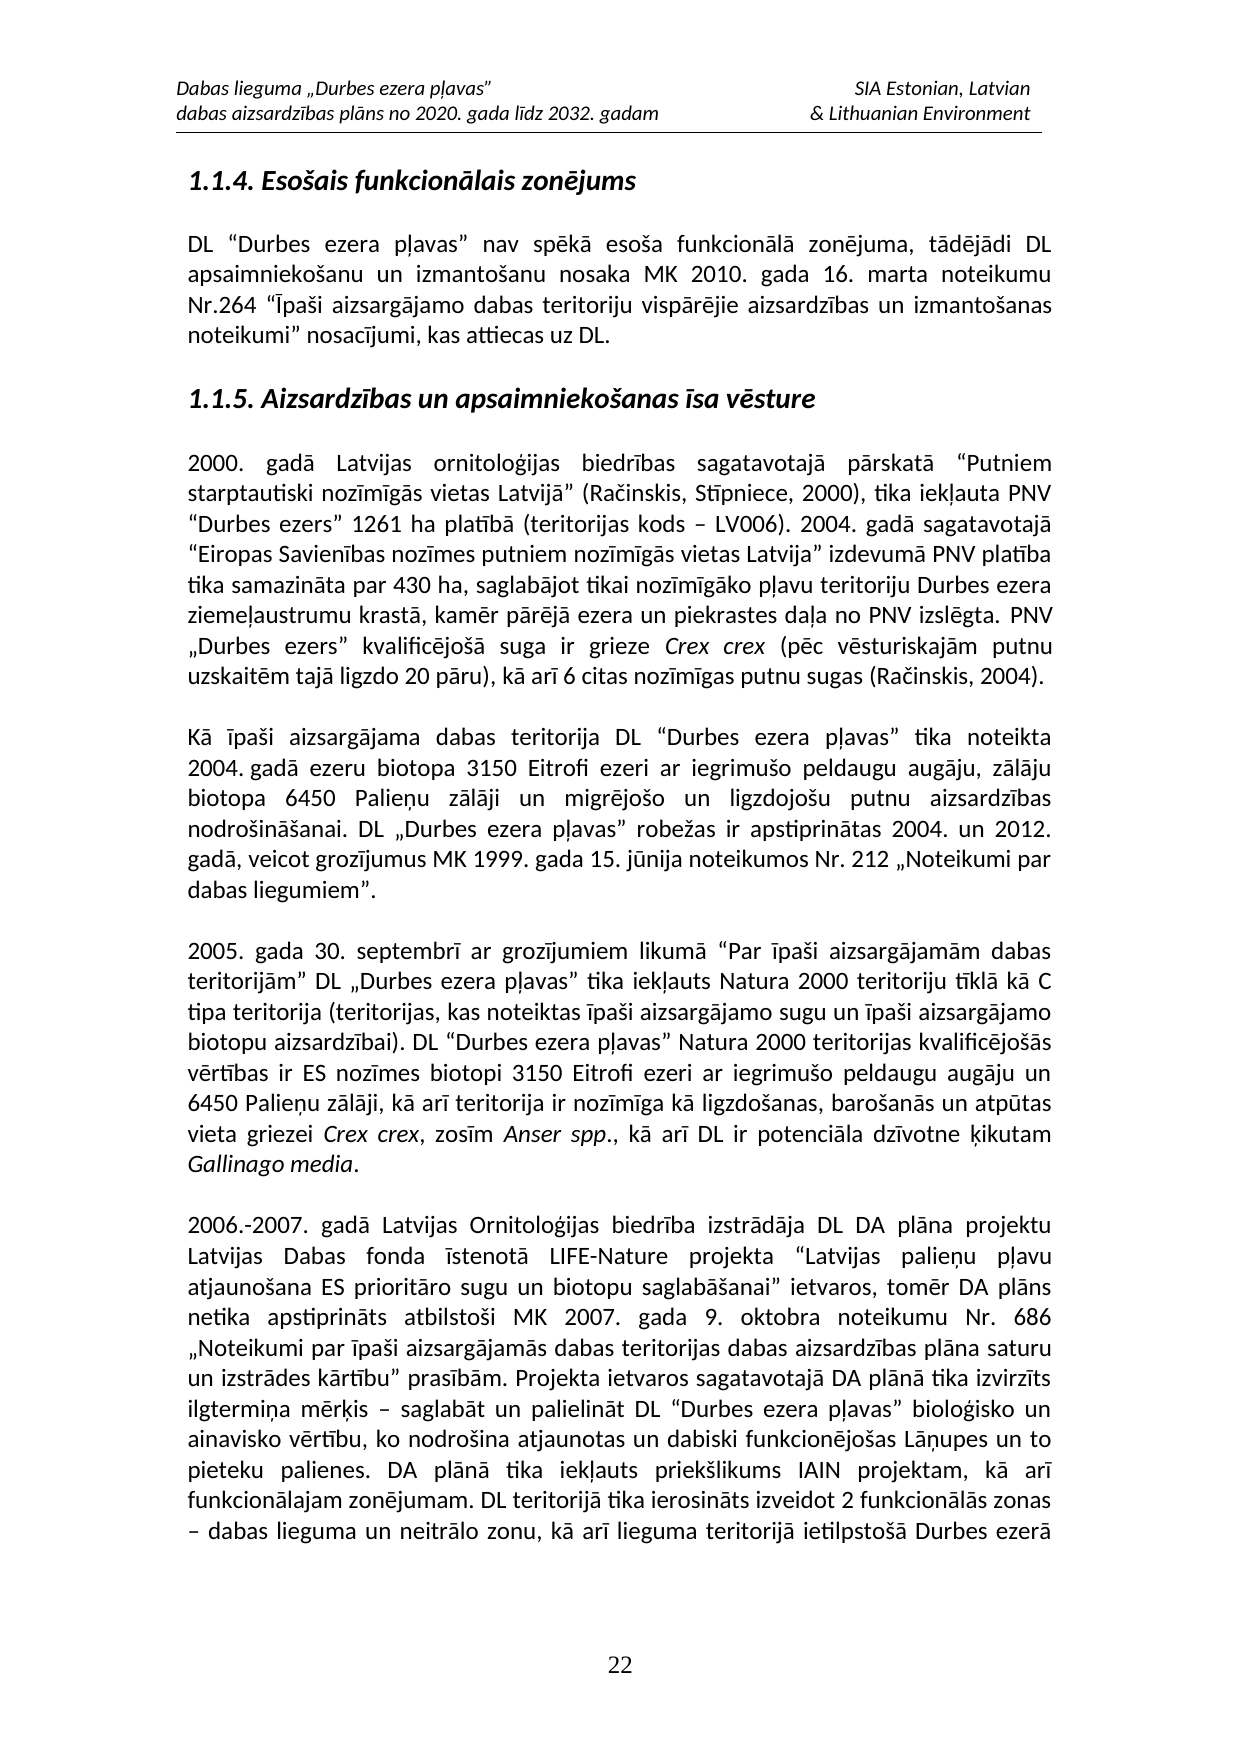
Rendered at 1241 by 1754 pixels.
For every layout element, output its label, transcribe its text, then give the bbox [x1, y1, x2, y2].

text 2000. gadā Latvijas ornitoloģijas biedrības sagatavotajā pārskatā “Putniem starptautiski nozīmīgās vietas Latvijā” (Račinskis, Stīpniece, 2000), tika iekļauta PNV “Durbes ezers” 1261 ha platībā (teritorijas kods – LV006). 2004. gadā sagatavotajā “Eiropas Savienības nozīmes putniem nozīmīgās vietas Latvija” izdevumā PNV platība tika samazināta par 430 ha, saglabājot tikai nozīmīgāko pļavu teritoriju Durbes ezera ziemeļaustrumu krastā, kamēr pārējā ezera un piekrastes daļa no PNV izslēgta. PNV „Durbes ezers” kvalificējošā suga ir grieze Crex crex (pēc vēsturiskajām putnu uzskaitēm tajā ligzdo 20 pāru), kā arī 6 citas nozīmīgas putnu sugas (Račinskis, 2004). [187, 447, 1053, 691]
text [187, 1210, 1053, 1545]
subtitle 1.1.4. Esošais funkcionālais zonējums [187, 162, 1053, 197]
text 2005. gada 30. septembrī ar grozījumiem likumā “Par īpaši aizsargājamām dabas teritorijām” DL „Durbes ezera pļavas” tika iekļauts Natura 2000 teritoriju tīklā kā C tipa teritorija (teritorijas, kas noteiktas īpaši aizsargājamo sugu un īpaši aizsargājamo biotopu aizsardzībai). DL “Durbes ezera pļavas” Natura 2000 teritorijas kvalificējošās vērtības ir ES nozīmes biotopi 3150 Eitrofi ezeri ar iegrimušo peldaugu augāju un 6450 Palieņu zālāji, kā arī teritorija ir nozīmīga kā ligzdošanas, barošanās un atpūtas vieta griezei Crex crex, zosīm Anser spp., kā arī DL ir potenciāla dzīvotne ķikutam Gallinago media. [187, 935, 1053, 1179]
text DL “Durbes ezera pļavas” nav spēkā esoša funkcionālā zonējuma, tādējādi DL apsaimniekošanu un izmantošanu nosaka MK 2010. gada 16. marta noteikumu Nr.264 “Īpaši aizsargājamo dabas teritoriju vispārējie aizsardzības un izmantošanas noteikumi” nosacījumi, kas attiecas uz DL. [187, 228, 1053, 350]
subtitle 1.1.5. Aizsardzības un apsaimniekošanas īsa vēsture [187, 381, 1053, 416]
text Kā īpaši aizsargājama dabas teritorija DL “Durbes ezera pļavas” tika noteikta 2004. gadā ezeru biotopa 3150 Eitrofi ezeri ar iegrimušo peldaugu augāju, zālāju biotopa 6450 Palieņu zālāji un migrējošo un ligzdojošu putnu aizsardzības nodrošināšanai. DL „Durbes ezera pļavas” robežas ir apstiprinātas 2004. un 2012. gadā, veicot grozījumus MK 1999. gada 15. jūnija noteikumos Nr. 212 „Noteikumi par dabas liegumiem”. [187, 721, 1053, 904]
